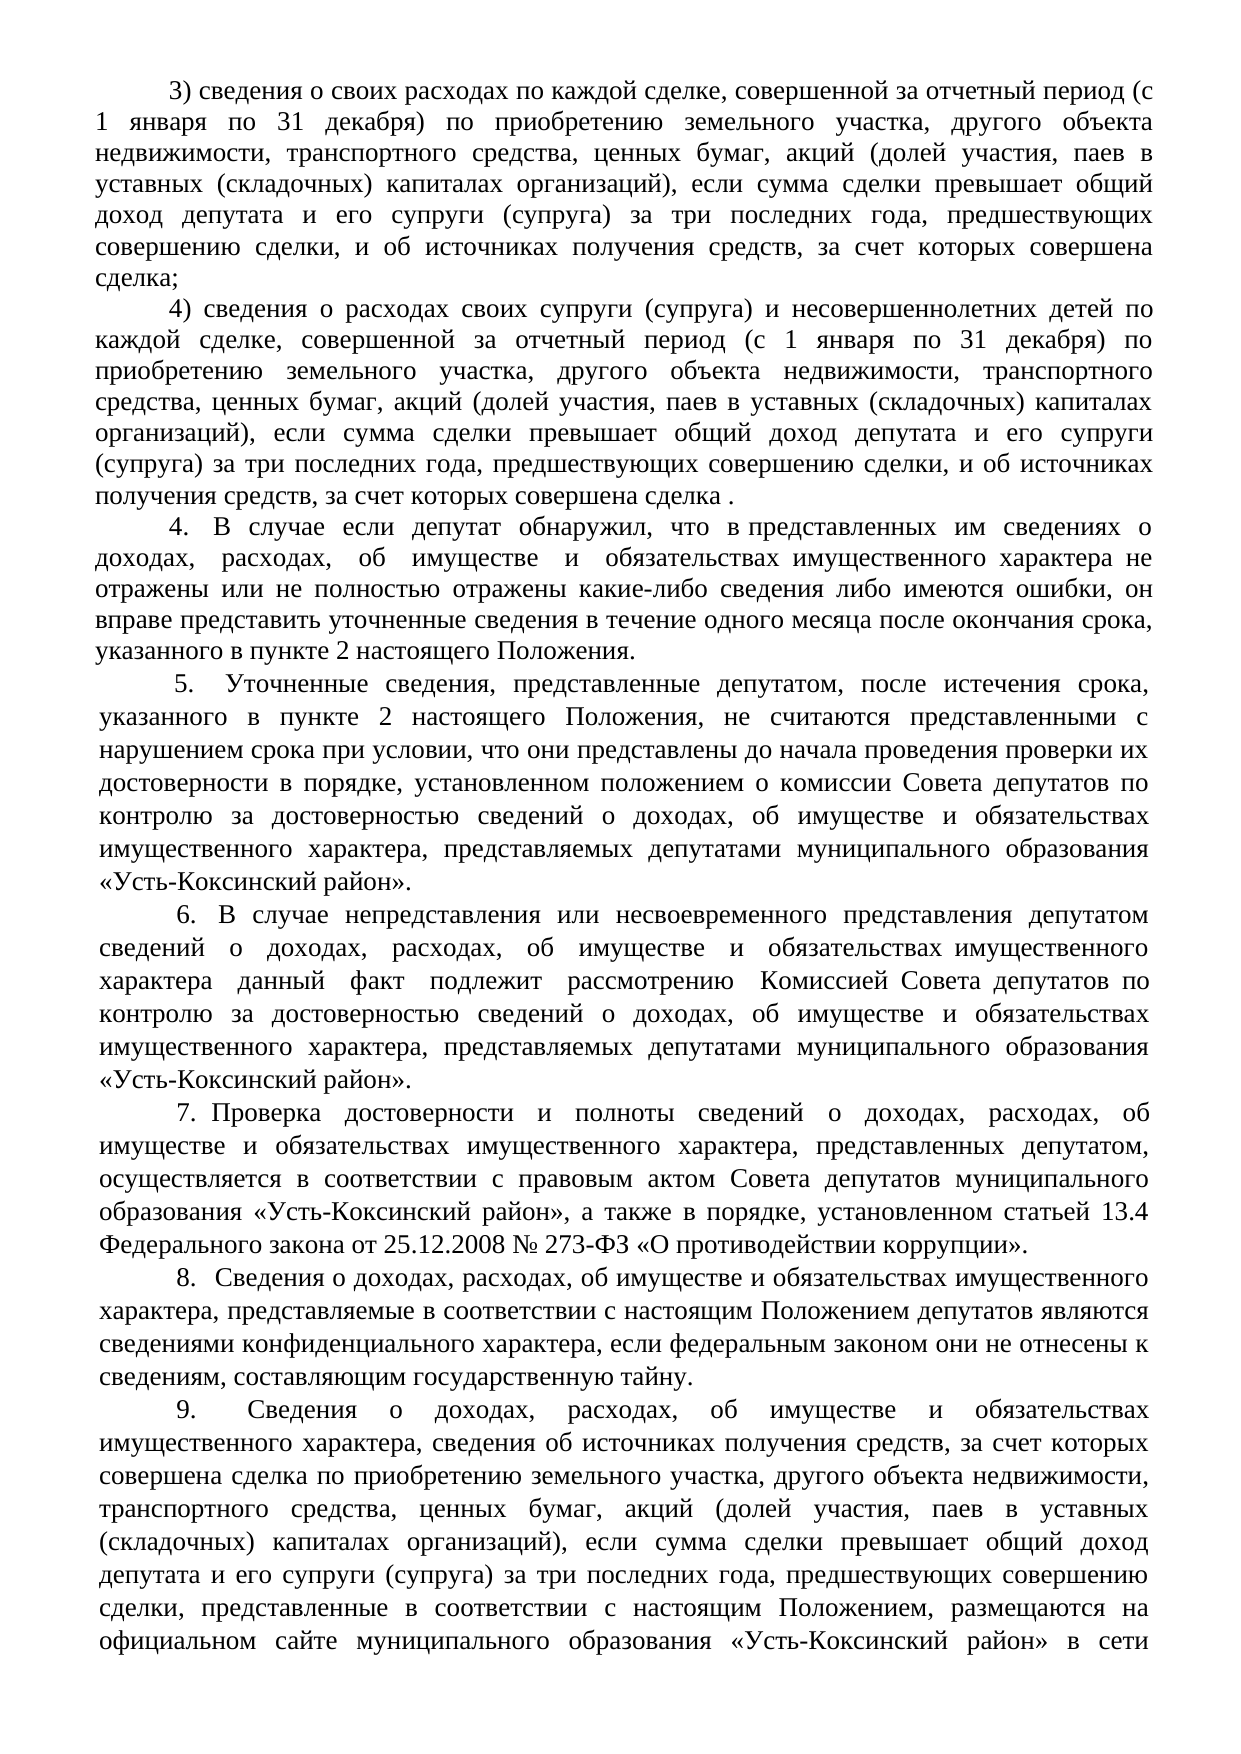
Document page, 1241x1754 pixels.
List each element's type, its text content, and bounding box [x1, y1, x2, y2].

list 4) сведения о расходах своих супруги (супруга) и несовершеннолетних детей по каждой сделке, совершенной за отчетный период (с 1 января по 31 декабря) по приобретению земельного участка, другого объекта недвижимости, транспортного средства, ценных бумаг, акций (долей участия, паев в уставных (складочных) капиталах организаций), если сумма сделки превышает общий доход депутата и его супруги (супруга) за три последних года, предшествующих совершению сделки, и об источниках получения средств, за счет которых совершена сделка . [95, 292, 1154, 510]
list Уточненные сведения, представленные депутатом, после истечения срока, указанного в пункте 2 настоящего Положения, не считаются представленными с нарушением срока при условии, что они представлены до начала проведения проверки их достоверности в порядке, установленном положением о комиссии Совета депутатов по контролю за достоверностью сведений о доходах, об имуществе и обязательствах имущественного характера, представляемых депутатами муниципального образования «Усть-Коксинский район». [99, 666, 1150, 897]
list Сведения о доходах, расходах, об имуществе и обязательствах имущественного характера, представляемые в соответствии с настоящим Положением депутатов являются сведениями конфиденциального характера, если федеральным законом они не отнесены к сведениям, составляющим государственную тайну. [99, 1260, 1150, 1392]
list В случае непредставления или несвоевременного представления депутатом сведений о доходах, расходах, об имуществе и обязательствах имущественного характера данный факт подлежит рассмотрению Комиссией Совета депутатов по контролю за достоверностью сведений о доходах, об имуществе и обязательствах имущественного характера, представляемых депутатами муниципального образования «Усть-Коксинский район». [99, 897, 1150, 1095]
list В случае если депутат обнаружил, что в представленных им сведениях о доходах, расходах, об имуществе и обязательствах имущественного характера не отражены или не полностью отражены какие-либо сведения либо имеются ошибки, он вправе представить уточненные сведения в течение одного месяца после окончания срока, указанного в пункте 2 настоящего Положения. [95, 510, 1154, 666]
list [99, 1392, 1150, 1656]
list Проверка достоверности и полноты сведений о доходах, расходах, об имуществе и обязательствах имущественного характера, представленных депутатом, осуществляется в соответствии с правовым актом Совета депутатов муниципального образования «Усть-Коксинский район», а также в порядке, установленном статьей 13.4 Федерального закона от 25.12.2008 № 273-ФЗ «О противодействии коррупции». [99, 1095, 1150, 1260]
list 3) сведения о своих расходах по каждой сделке, совершенной за отчетный период (с 1 января по 31 декабря) по приобретению земельного участка, другого объекта недвижимости, транспортного средства, ценных бумаг, акций (долей участия, паев в уставных (складочных) капиталах организаций), если сумма сделки превышает общий доход депутата и его супруги (супруга) за три последних года, предшествующих совершению сделки, и об источниках получения средств, за счет которых совершена сделка; [95, 74, 1154, 292]
